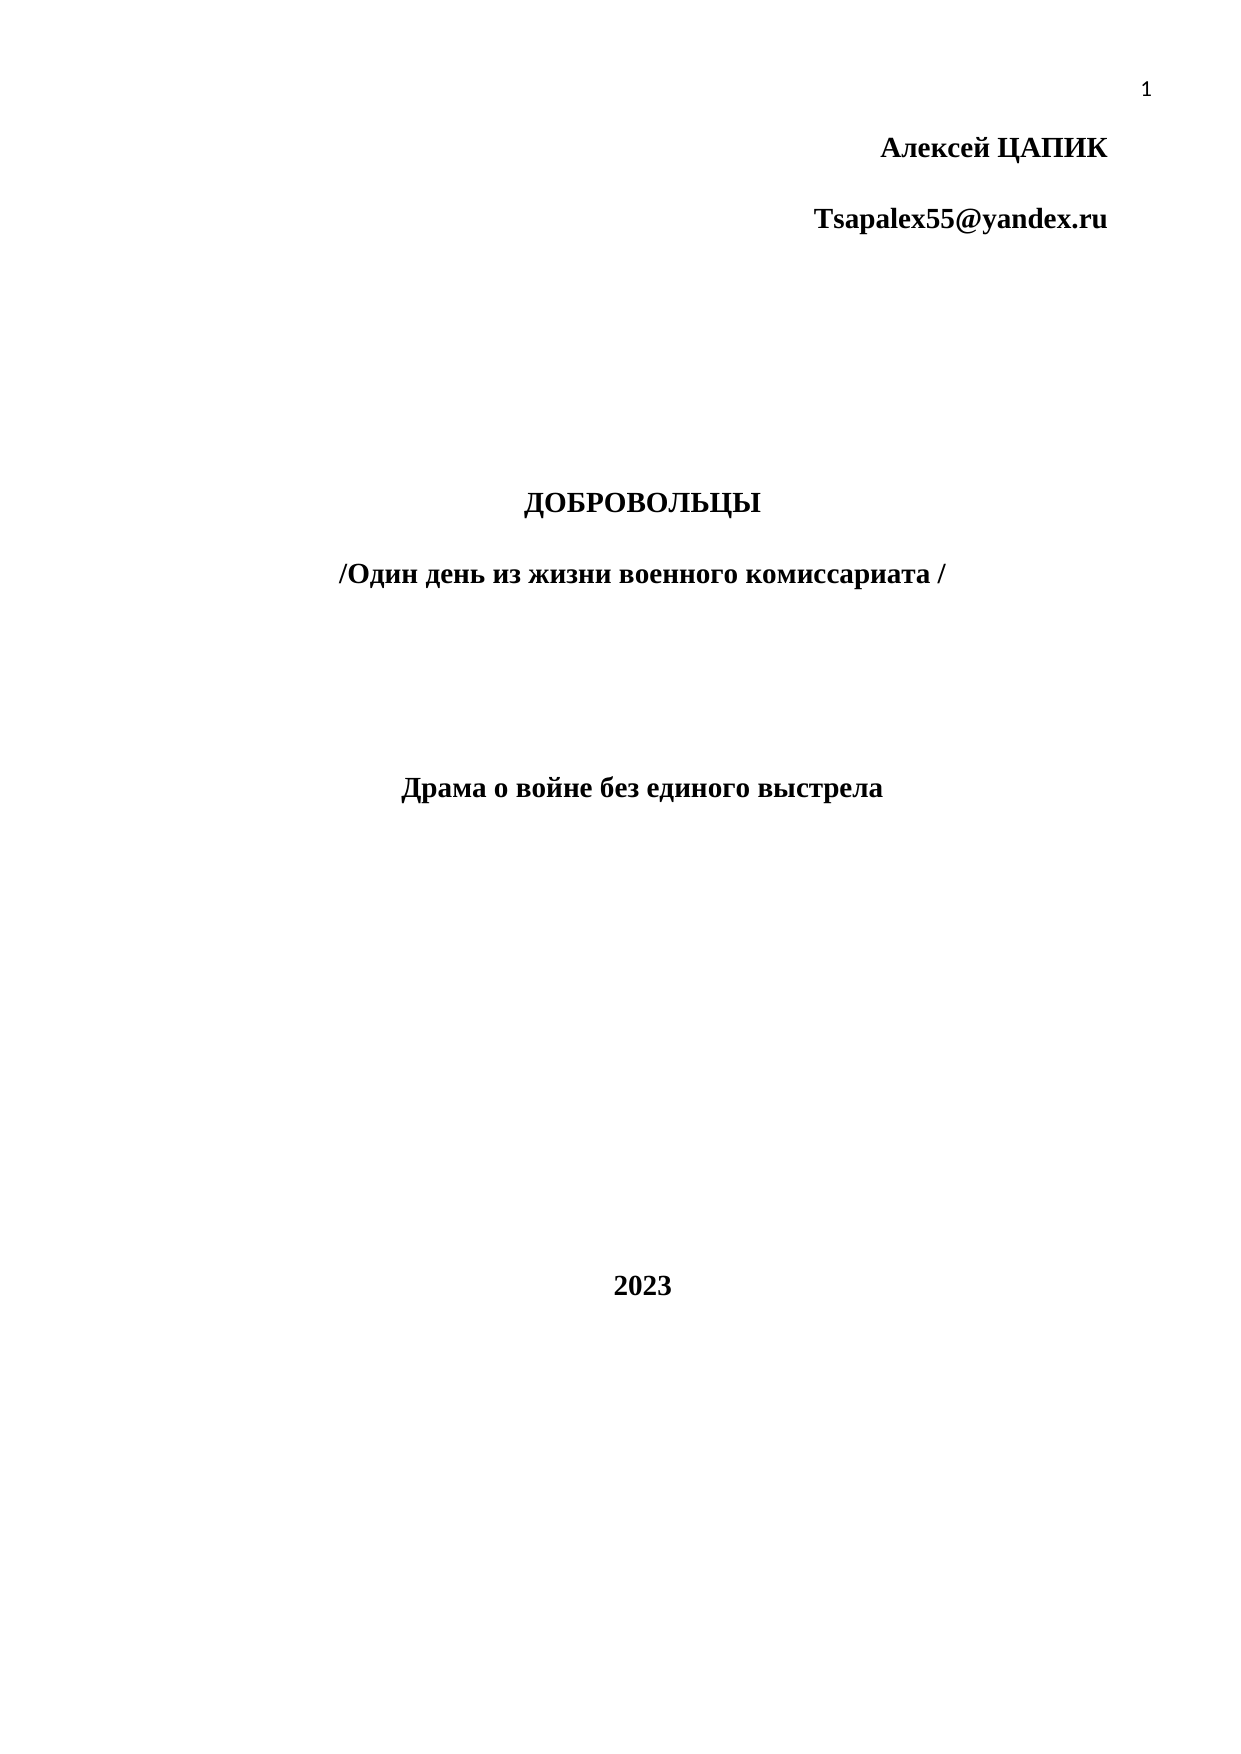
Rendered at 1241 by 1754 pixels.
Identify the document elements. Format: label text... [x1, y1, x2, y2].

text 2023 [177, 1268, 1107, 1302]
text Tsapalex55@yandex.ru [177, 201, 1107, 234]
text ДОБРОВОЛЬЦЫ [177, 486, 1107, 519]
text /Один день из жизни военного комиссариата / [177, 557, 1107, 590]
text Драма о войне без единого выстрела [177, 770, 1107, 804]
text Алексей ЦАПИК [177, 130, 1107, 163]
